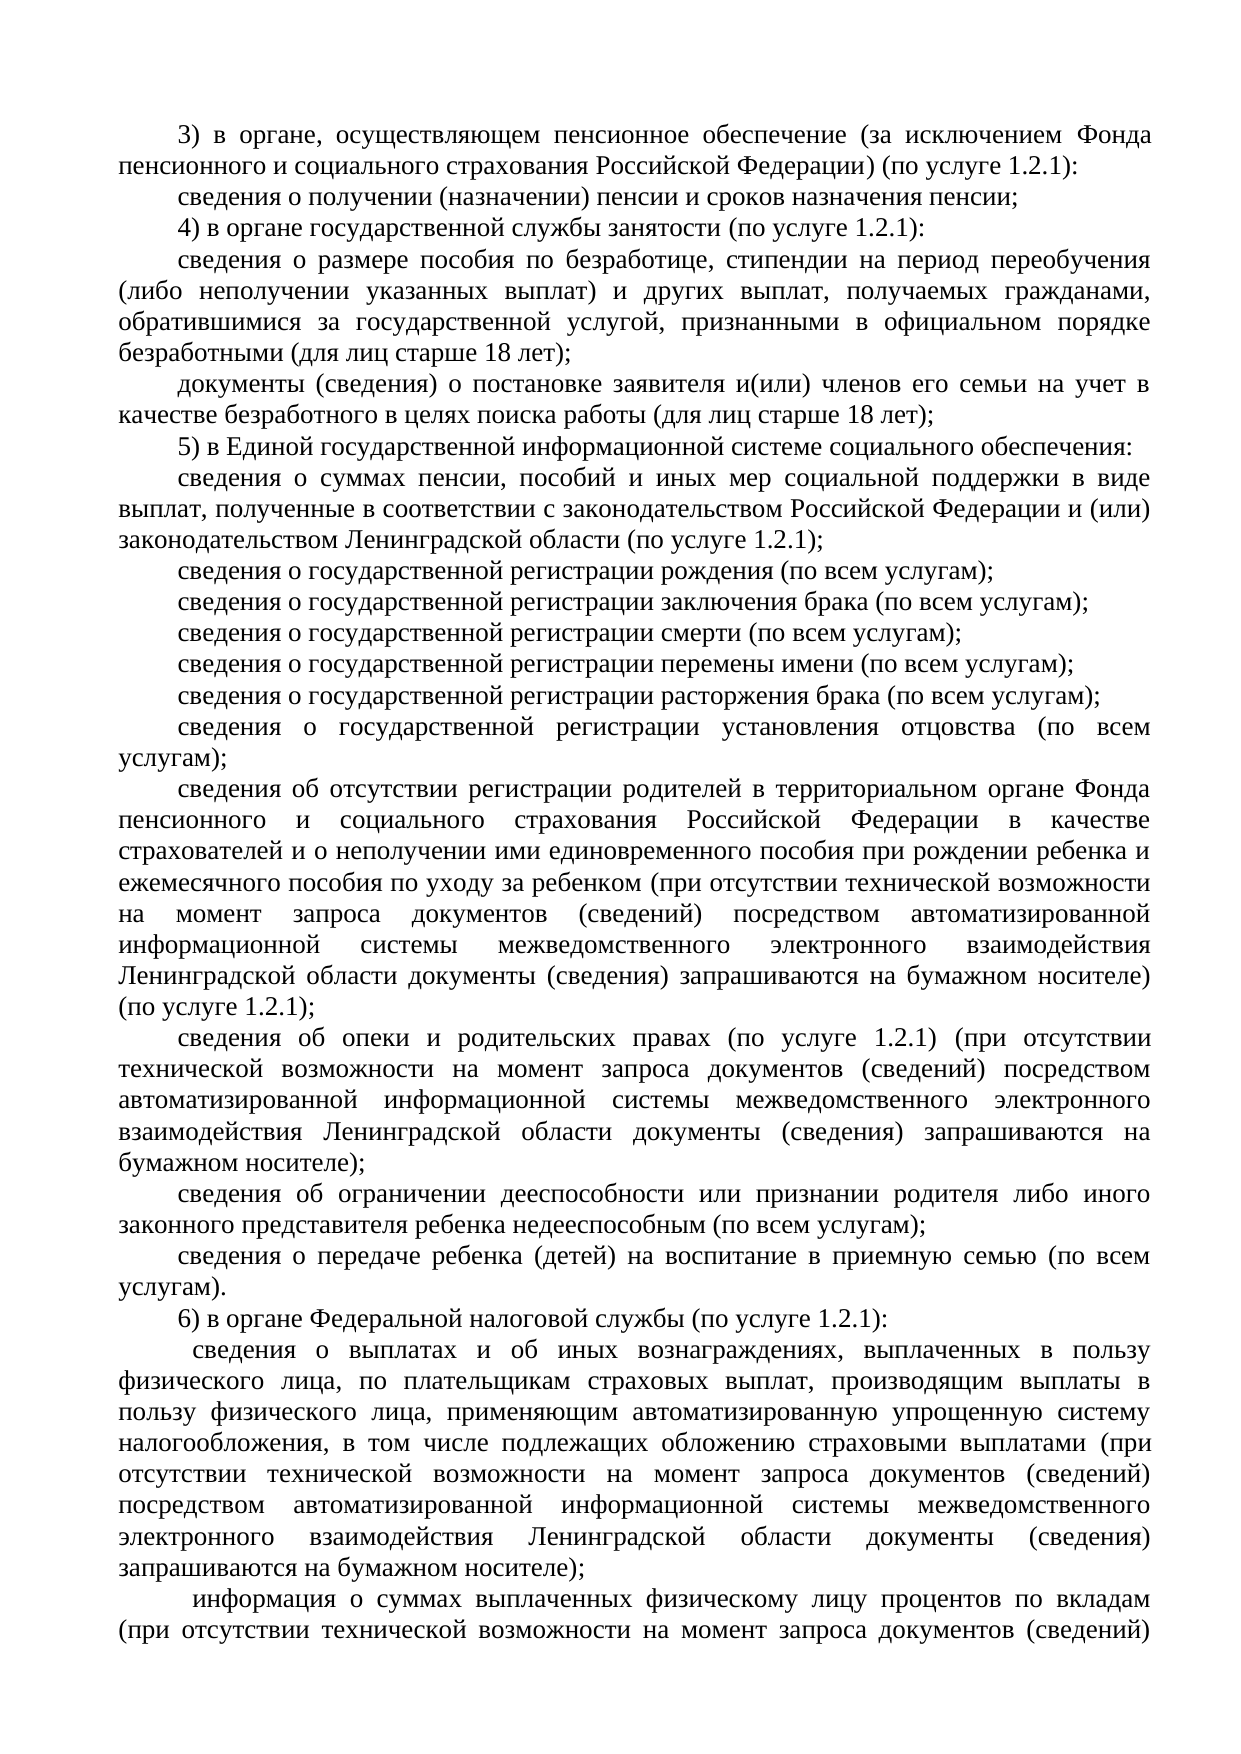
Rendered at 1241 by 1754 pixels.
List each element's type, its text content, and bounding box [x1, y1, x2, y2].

text 4) в органе государственной службы занятости (по услуге 1.2.1): [728, 212, 1152, 243]
text 6) в органе Федеральной налоговой службы (по услуге 1.2.1): [118, 1302, 1152, 1333]
text сведения об опеки и родительских правах (по услуге 1.2.1) (при отсутствии технической возможности на момент запроса документов (сведений) посредством автоматизированной информационной системы межведомственного электронного взаимодействия Ленинградской области документы (сведения) запрашиваются на бумажном носителе); [118, 1021, 1152, 1177]
text сведения об отсутствии регистрации родителей в территориальном органе Фонда пенсионного и социального страхования Российской Федерации в качестве страхователей и о неполучении ими единовременного пособия при рождении ребенка и ежемесячного пособия по уходу за ребенком (при отсутствии технической возможности на момент запроса документов (сведений) посредством автоматизированной информационной системы межведомственного электронного взаимодействия Ленинградской области документы (сведения) запрашиваются на бумажном носителе) (по услуге 1.2.1); [118, 772, 1152, 1021]
text сведения о государственной регистрации перемены имени (по всем услугам); [118, 648, 1152, 679]
text сведения о государственной регистрации заключения брака (по всем услугам); [118, 585, 1152, 616]
text сведения о государственной регистрации расторжения брака (по всем услугам); [118, 679, 1152, 710]
text 5) в Единой государственной информационной системе социального обеспечения: [118, 429, 1152, 461]
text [118, 1582, 1152, 1644]
text сведения о выплатах и об иных вознаграждениях, выплаченных в пользу физического лица, по плательщикам страховых выплат, производящим выплаты в пользу физического лица, применяющим автоматизированную упрощенную систему налогообложения, в том числе подлежащих обложению страховыми выплатами (при отсутствии технической возможности на момент запроса документов (сведений) посредством автоматизированной информационной системы межведомственного электронного взаимодействия Ленинградской области документы (сведения) запрашиваются на бумажном носителе); [118, 1333, 1152, 1582]
text сведения о государственной регистрации рождения (по всем услугам); [118, 554, 1152, 585]
text сведения о размере пособия по безработице, стипендии на период переобучения (либо неполучении указанных выплат) и других выплат, получаемых гражданами, обратившимися за государственной услугой, признанными в официальном порядке безработными (для лиц старше 18 лет); [118, 243, 1152, 367]
text сведения о государственной регистрации установления отцовства (по всем услугам); [118, 710, 1152, 772]
text документы (сведения) о постановке заявителя и(или) членов его семьи на учет в качестве безработного в целях поиска работы (для лиц старше 18 лет); [118, 367, 1152, 429]
text сведения о передаче ребенка (детей) на воспитание в приемную семью (по всем услугам). [118, 1239, 1152, 1302]
text 3) в органе, осуществляющем пенсионное обеспечение (за исключением Фонда пенсионного и социального страхования Российской Федерации) (по услуге 1.2.1): [118, 118, 1152, 180]
text сведения о получении (назначении) пенсии и сроков назначения пенсии; [118, 180, 1152, 212]
text сведения о суммах пенсии, пособий и иных мер социальной поддержки в виде выплат, полученные в соответствии с законодательством Российской Федерации и (или) законодательством Ленинградской области (по услуге 1.2.1); [118, 461, 1152, 554]
text сведения об ограничении дееспособности или признании родителя либо иного законного представителя ребенка недееспособным (по всем услугам); [118, 1177, 1152, 1239]
text сведения о государственной регистрации смерти (по всем услугам); [118, 616, 1152, 648]
